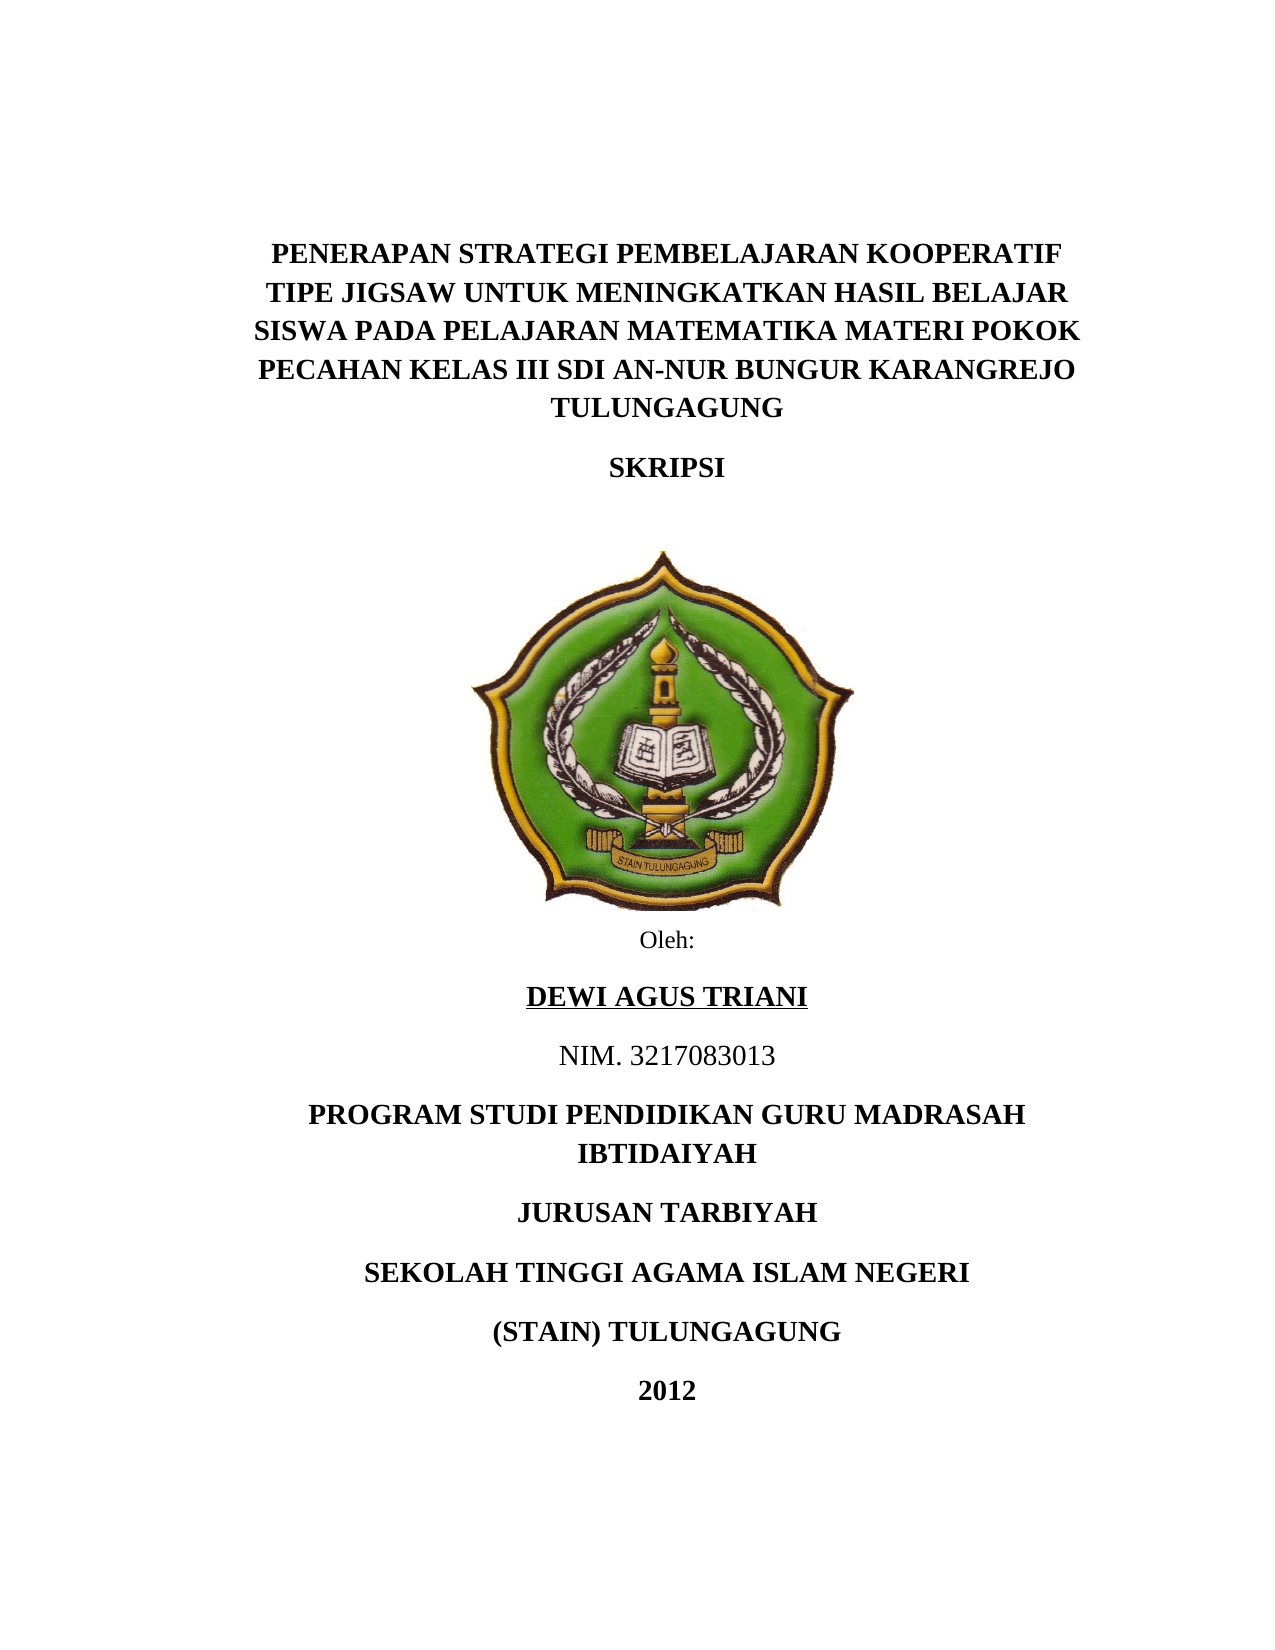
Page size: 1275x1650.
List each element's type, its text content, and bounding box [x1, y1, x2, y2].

text JURUSAN TARBIYAH [236, 1195, 1098, 1229]
text Oleh: [236, 925, 1098, 953]
text PROGRAM STUDI PENDIDIKAN GURU MADRASAH IBTIDAIYAH [236, 1097, 1098, 1169]
text (STAIN) TULUNGAGUNG [236, 1314, 1098, 1348]
text DEWI AGUS TRIANI [236, 979, 1098, 1012]
text PENERAPAN STRATEGI PEMBELAJARAN KOOPERATIF TIPE JIGSAW UNTUK MENINGKATKAN HASIL BELAJAR SISWA PADA PELAJARAN MATEMATIKA MATERI POKOK PECAHAN KELAS III SDI AN-NUR BUNGUR KARANGREJO TULUNGAGUNG [236, 236, 1098, 424]
text SKRIPSI [236, 450, 1098, 483]
text NIM. 3217083013 [236, 1038, 1098, 1072]
picture [471, 551, 854, 911]
text SEKOLAH TINGGI AGAMA ISLAM NEGERI [236, 1255, 1098, 1288]
text 2012 [236, 1373, 1098, 1407]
